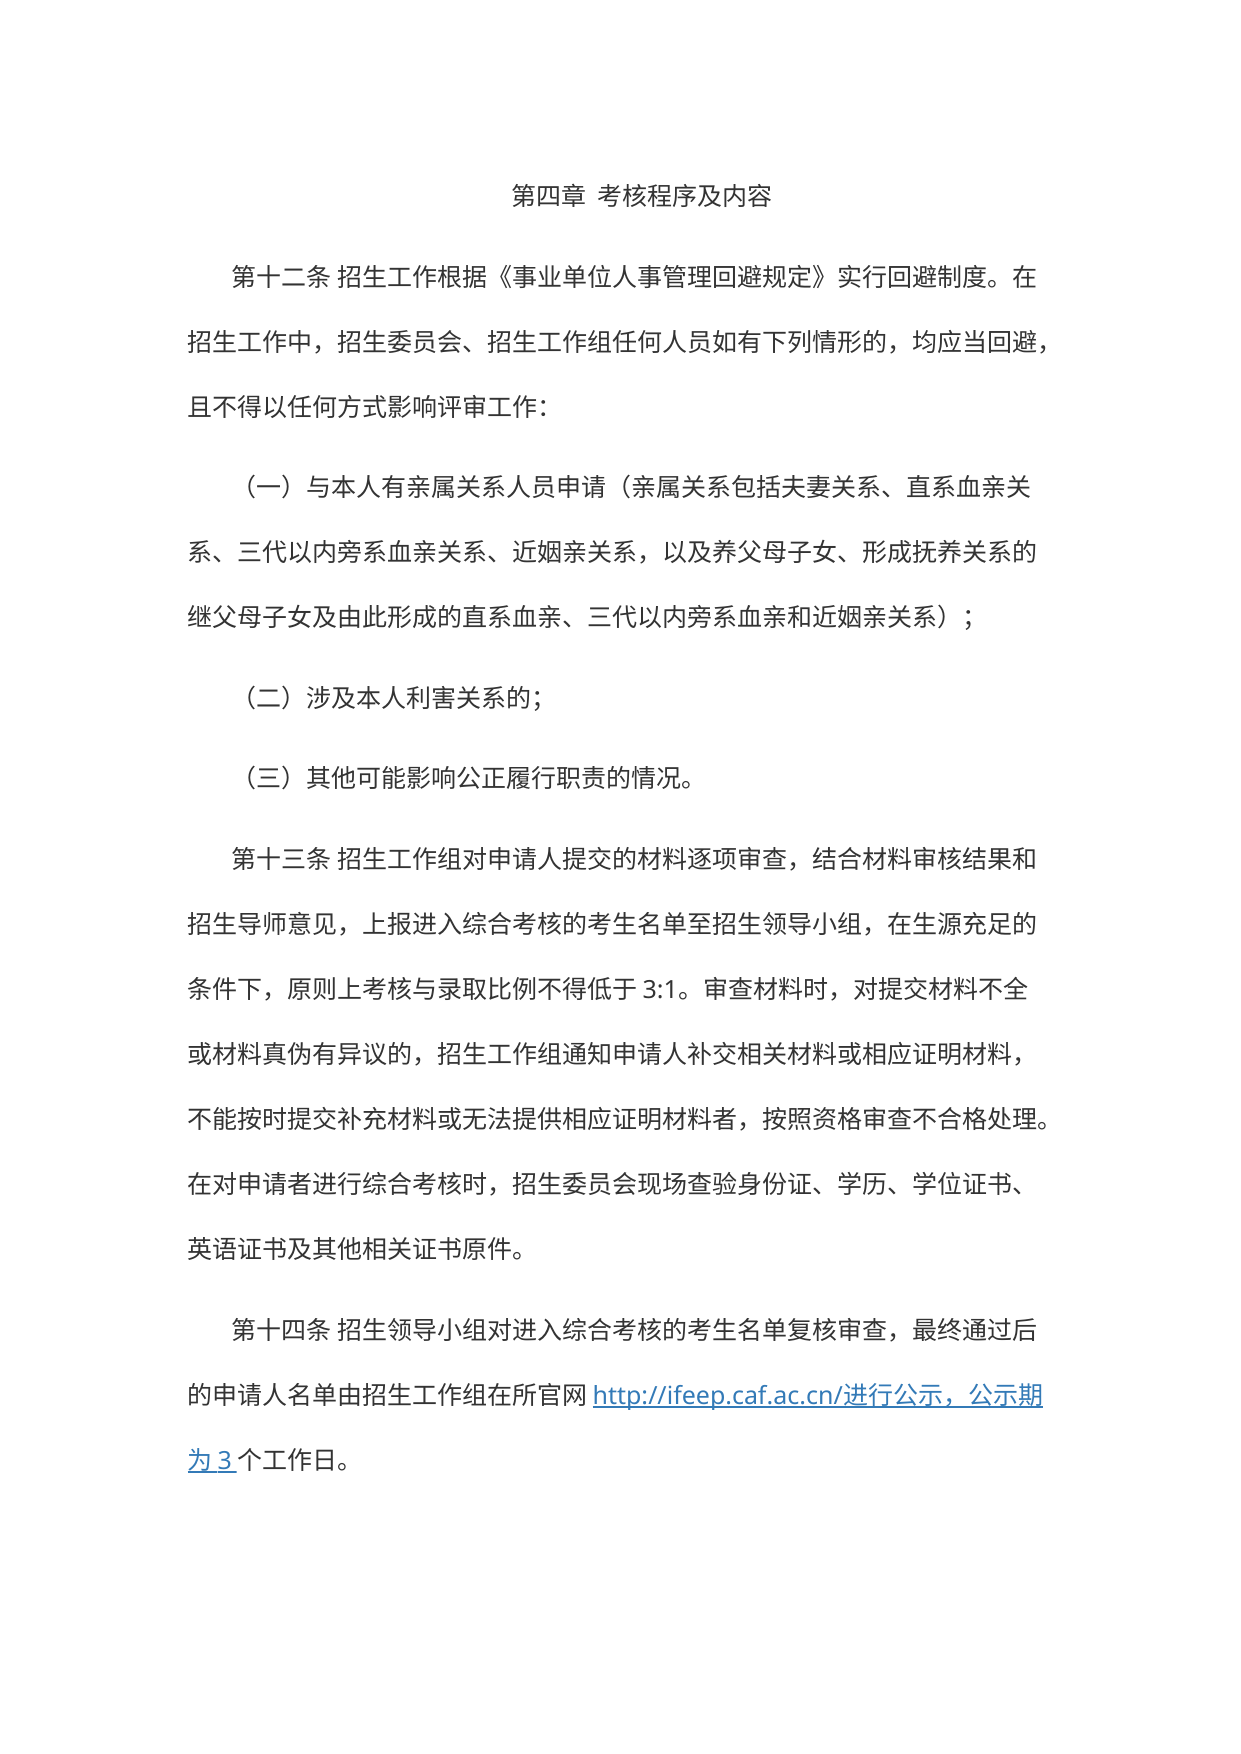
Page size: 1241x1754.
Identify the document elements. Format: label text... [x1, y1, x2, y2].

text 第十二条 招生工作根据《事业单位人事管理回避规定》实行回避制度。在招生工作中，招生委员会、招生工作组任何人员如有下列情形的，均应当回避，且不得以任何方式影响评审工作： [187, 243, 1053, 438]
text （二）涉及本人利害关系的； [187, 664, 1053, 729]
text 第四章 考核程序及内容 [187, 162, 1053, 227]
text （一）与本人有亲属关系人员申请（亲属关系包括夫妻关系、直系血亲关系、三代以内旁系血亲关系、近姻亲关系，以及养父母子女、形成抚养关系的继父母子女及由此形成的直系血亲、三代以内旁系血亲和近姻亲关系）； [187, 453, 1053, 648]
text 第十四条 招生领导小组对进入综合考核的考生名单复核审查，最终通过后的申请人名单由招生工作组在所官网http://ifeep.caf.ac.cn/进行公示，公示期为3个工作日。 [187, 1296, 1053, 1491]
text （三）其他可能影响公正履行职责的情况。 [187, 744, 1053, 809]
text 第十三条 招生工作组对申请人提交的材料逐项审查，结合材料审核结果和招生导师意见，上报进入综合考核的考生名单至招生领导小组，在生源充足的条件下，原则上考核与录取比例不得低于3:1。审查材料时，对提交材料不全或材料真伪有异议的，招生工作组通知申请人补交相关材料或相应证明材料，不能按时提交补充材料或无法提供相应证明材料者，按照资格审查不合格处理。在对申请者进行综合考核时，招生委员会现场查验身份证、学历、学位证书、英语证书及其他相关证书原件。 [187, 825, 1053, 1280]
